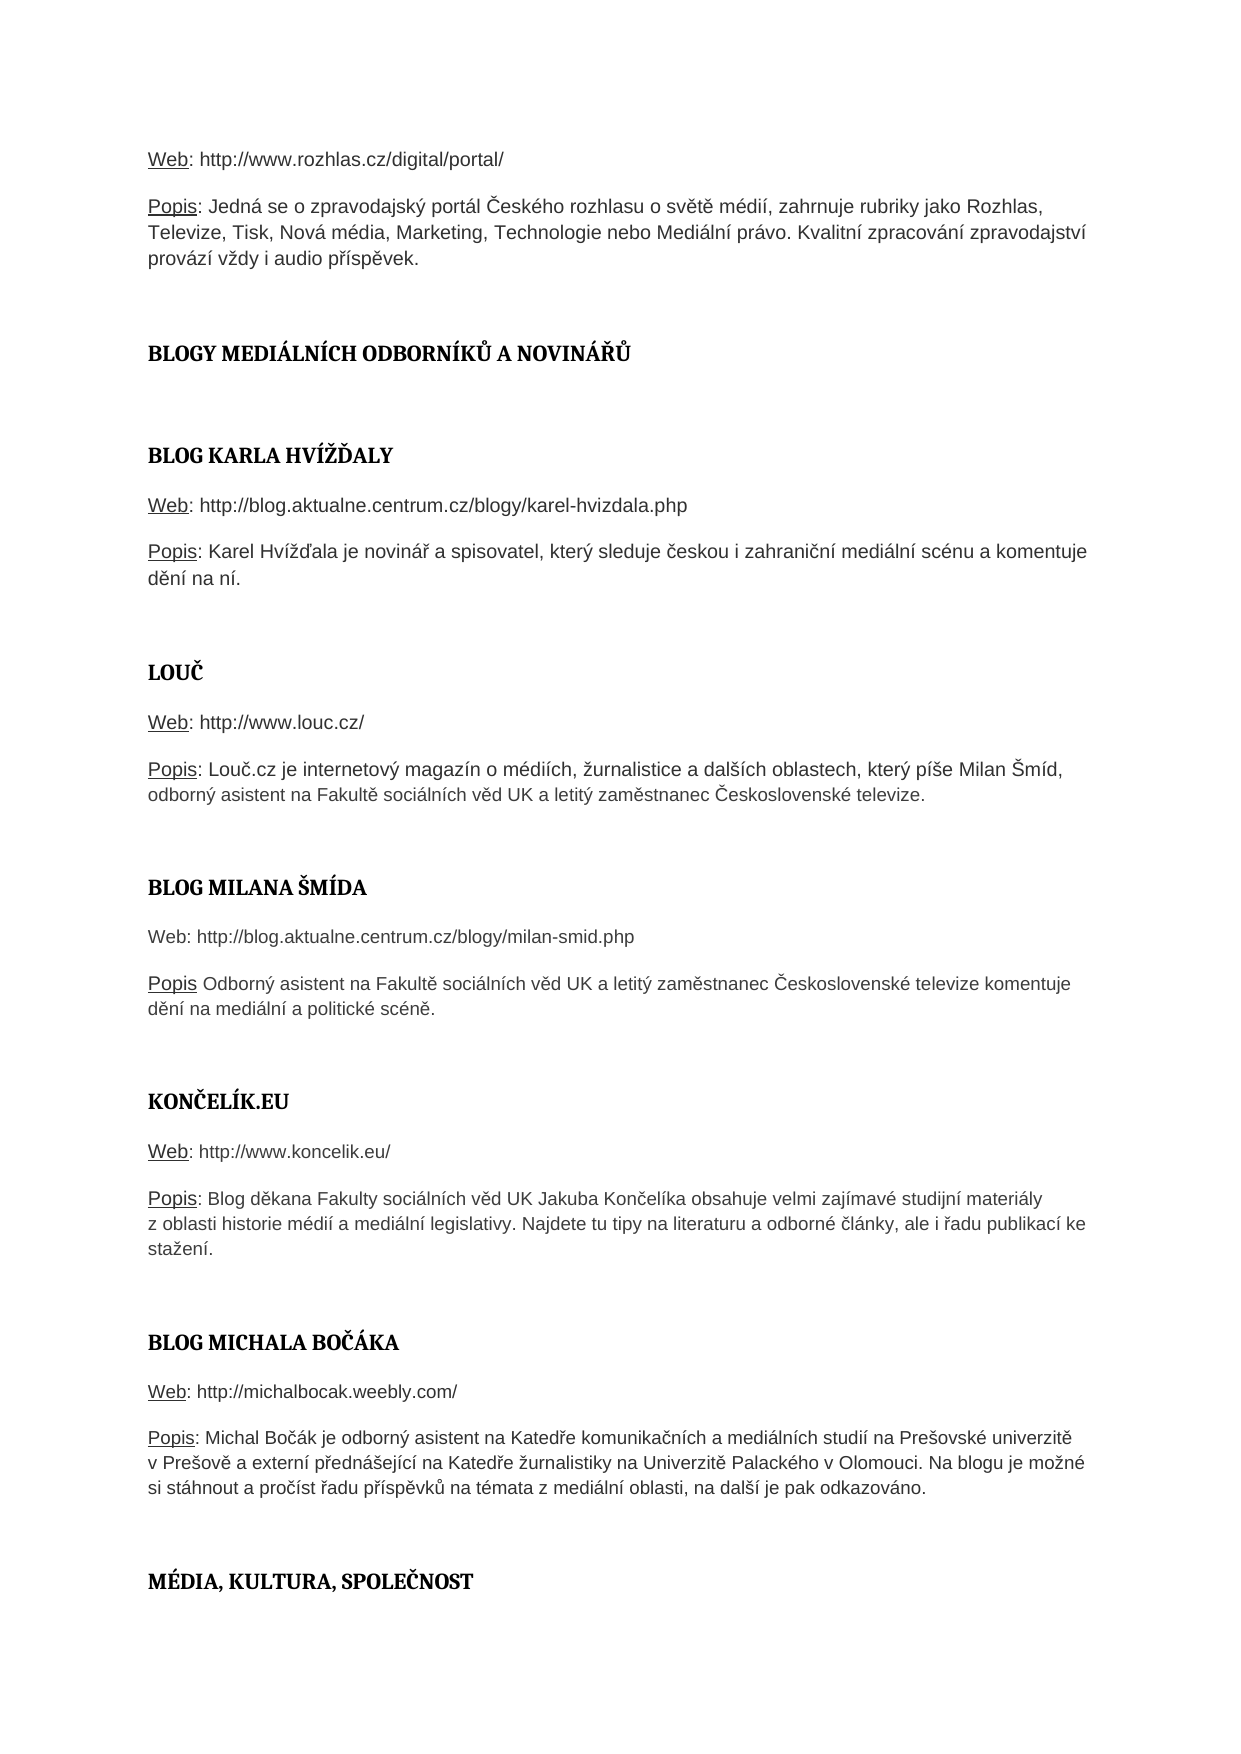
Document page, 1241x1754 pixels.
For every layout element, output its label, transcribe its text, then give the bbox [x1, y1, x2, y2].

text Popis: Jedná se o zpravodajský portál Českého rozhlasu o světě médií, zahrnuje rubriky jako Rozhlas, Televize, Tisk, Nová média, Marketing, Technologie nebo Mediální právo. Kvalitní zpracování zpravodajství provází vždy i audio příspěvek. [148, 194, 1093, 269]
text Popis: Louč.cz je internetový magazín o médiích, žurnalistice a dalších oblastech, který píše Milan Šmíd, odborný asistent na Fakultě sociálních věd UK a letitý zaměstnanec Československé televize. [148, 758, 1093, 806]
text MÉDIA, KULTURA, SPOLEČNOST [148, 1569, 1093, 1595]
text Popis: Blog děkana Fakulty sociálních věd UK Jakuba Končelíka obsahuje velmi zajímavé studijní materiály z oblasti historie médií a mediální legislativy. Najdete tu tipy na literaturu a odborné články, ale i řadu publikací ke stažení. [148, 1187, 1093, 1259]
text Blog Milana Šmída [148, 875, 1093, 902]
text Web: http://blog.aktualne.centrum.cz/blogy/milan-smid.php [148, 926, 1093, 948]
text Popis: Karel Hvížďala je novinář a spisovatel, který sleduje českou i zahraniční mediální scénu a komentuje dění na ní. [148, 540, 1093, 589]
text Louč [148, 660, 1093, 686]
text Web: http://blog.aktualne.centrum.cz/blogy/karel-hvizdala.php [148, 493, 1093, 516]
text BLOG MICHALA BOČÁKA [148, 1330, 1093, 1357]
text BLOGY MEDIÁLNÍCH ODBORNÍKŮ a novinářů [148, 340, 1093, 367]
text Popis Odborný asistent na Fakultě sociálních věd UK a letitý zaměstnanec Československé televize komentuje dění na mediální a politické scéně. [148, 972, 1093, 1019]
text Web: http://www.koncelik.eu/ [148, 1140, 1093, 1163]
text Web: http://www.rozhlas.cz/digital/portal/ [148, 148, 1093, 170]
text Popis: Michal Bočák je odborný asistent na Katedře komunikačních a mediálních studií na Prešovské univerzitě v Prešově a externí přednášející na Katedře žurnalistiky na Univerzitě Palackého v Olomouci. Na blogu je možné si stáhnout a pročíst řadu příspěvků na témata z mediální oblasti, na další je pak odkazováno. [148, 1427, 1093, 1498]
text Web: http://www.louc.cz/ [148, 711, 1093, 734]
text Blog Karla Hvížďaly [148, 442, 1093, 469]
text Web: http://michalbocak.weebly.com/ [148, 1381, 1093, 1403]
text KONČELÍK.EU [148, 1089, 1093, 1115]
